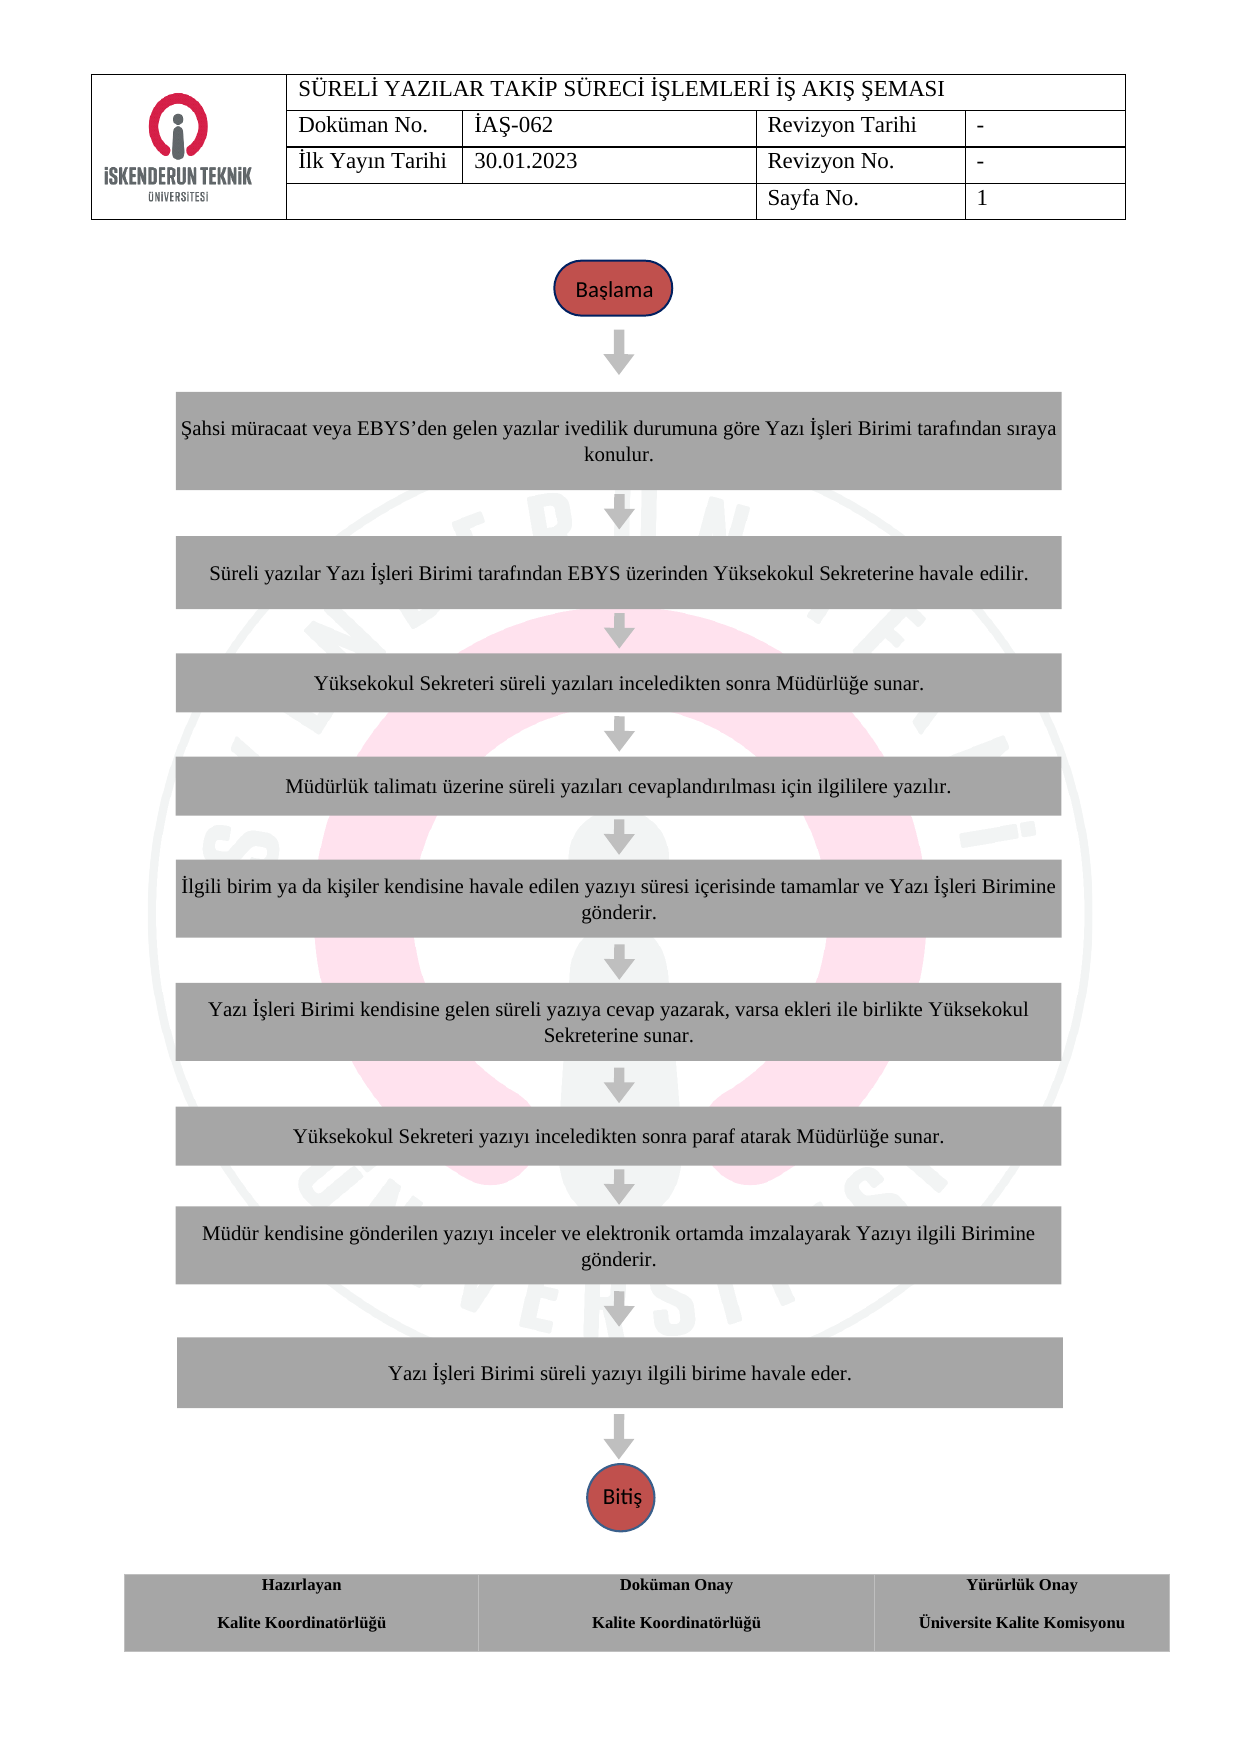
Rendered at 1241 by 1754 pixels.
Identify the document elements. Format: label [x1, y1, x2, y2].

picture [92, 78, 264, 216]
